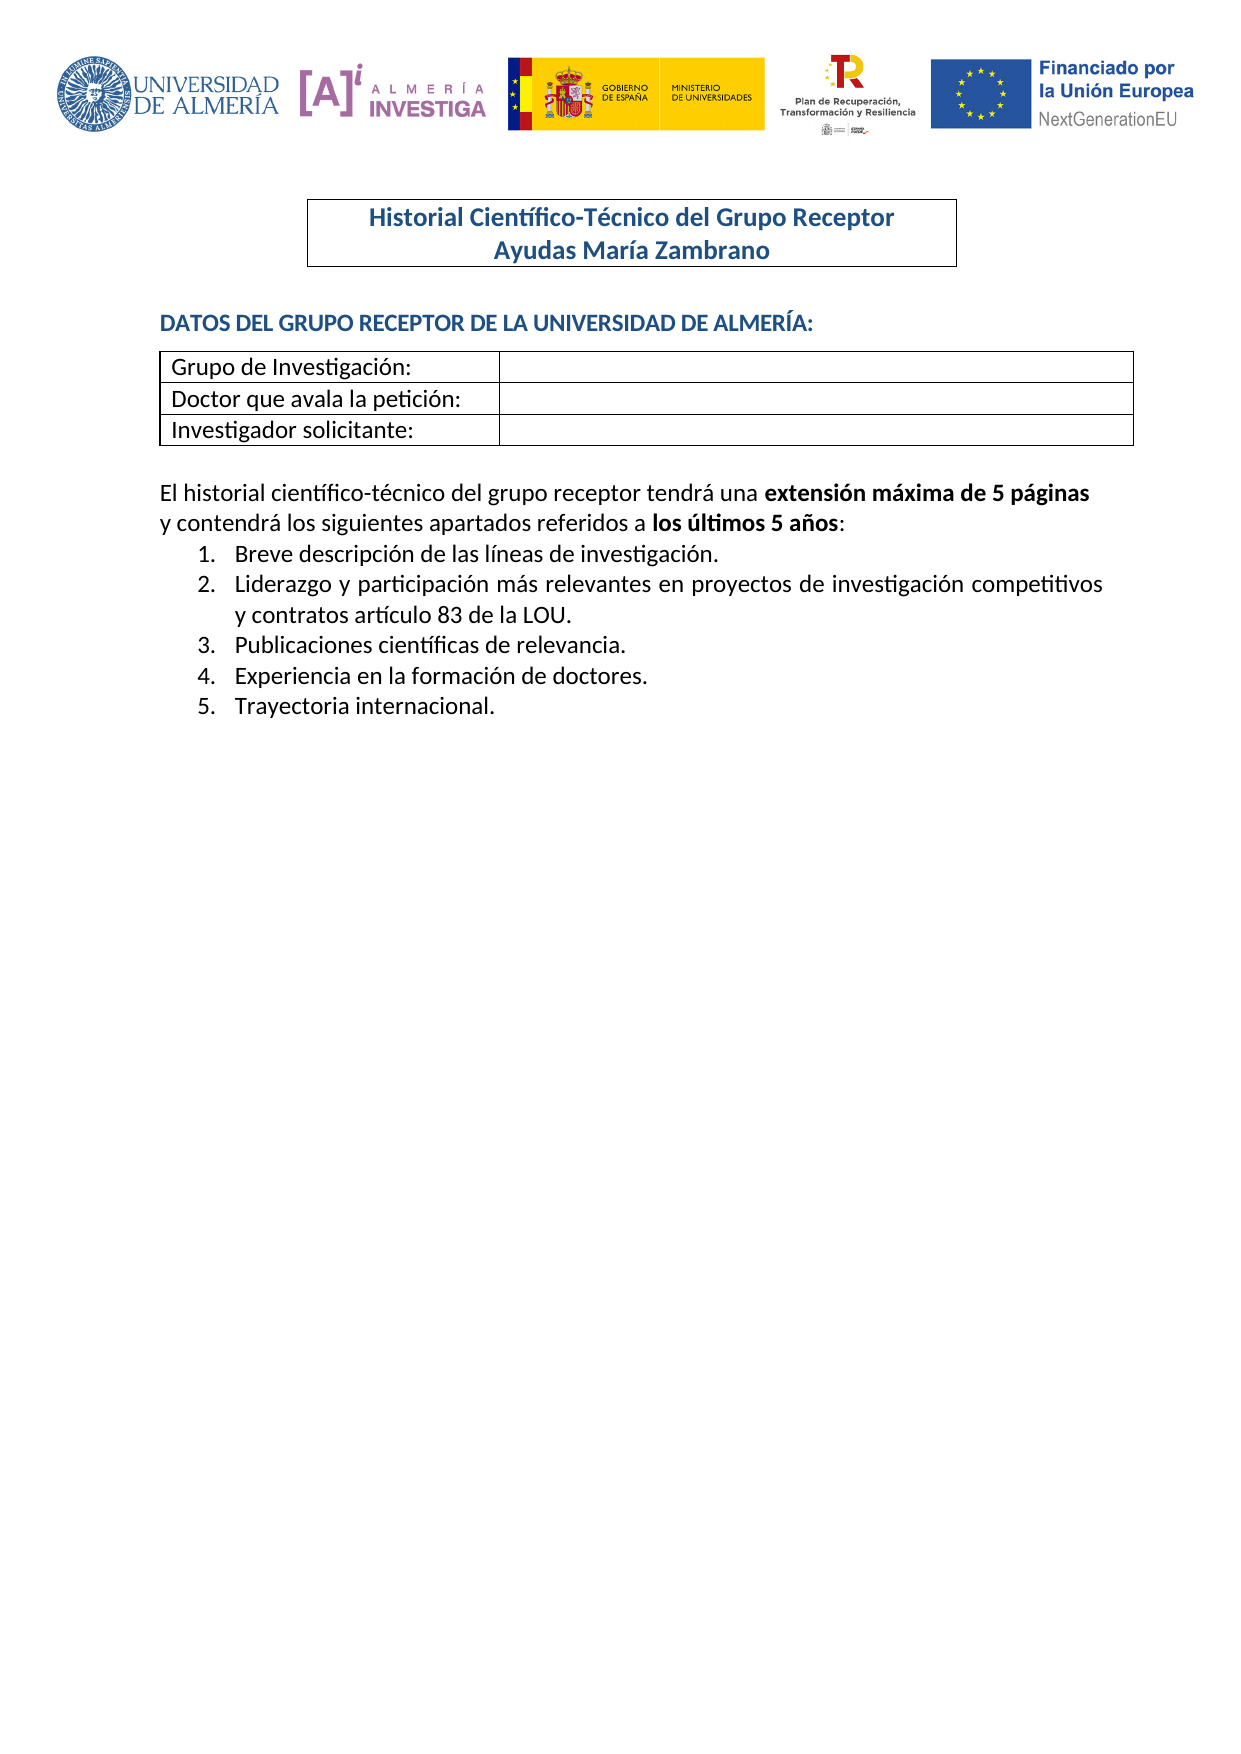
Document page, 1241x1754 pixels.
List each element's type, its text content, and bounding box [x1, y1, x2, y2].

table_cell Doctor que avala la petición: [161, 383, 499, 414]
list Breve descripción de las líneas de investigación. [197, 538, 1104, 568]
table_cell [500, 415, 1133, 445]
table_cell Investigador solicitante: [161, 415, 499, 445]
picture [48, 31, 1203, 169]
list Experiencia en la formación de doctores. [197, 660, 1104, 690]
text El historial científico-técnico del grupo receptor tendrá una extensión máxima de 5 páginas y contendrá los siguientes apartados referidos a los últimos 5 años: [159, 477, 1104, 538]
list Liderazgo y participación más relevantes en proyectos de investigación competitivos y contratos artículo 83 de la LOU. [197, 568, 1104, 629]
list Publicaciones científicas de relevancia. [197, 629, 1104, 660]
list Trayectoria internacional. [197, 690, 1104, 721]
table_header Grupo de Investigación: [161, 352, 499, 382]
table_cell [500, 383, 1133, 414]
text DATOS DEL GRUPO RECEPTOR DE LA UNIVERSIDAD DE ALMERÍA: [159, 307, 1104, 338]
table_header Historial Científico-Técnico del Grupo Receptor Ayudas María Zambrano [308, 200, 956, 266]
table_header [500, 352, 1133, 382]
